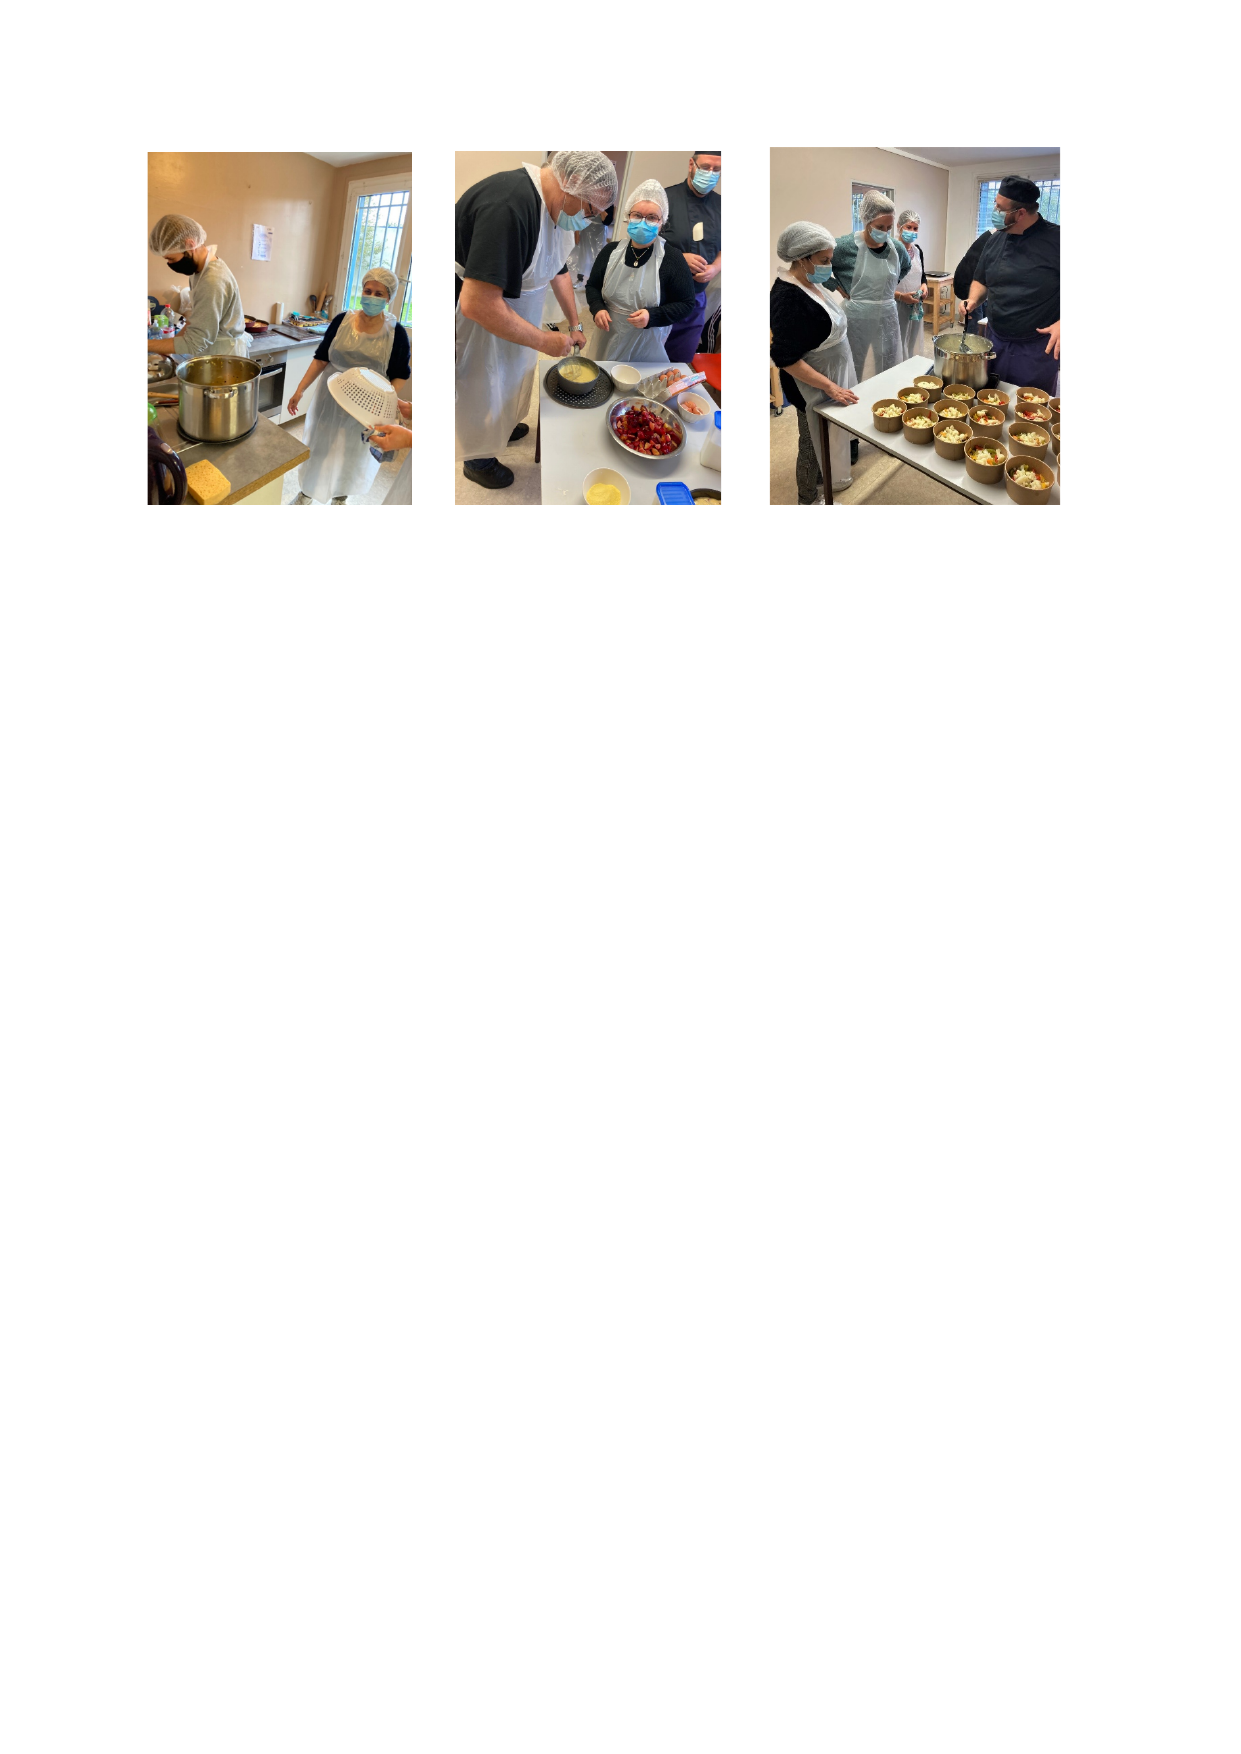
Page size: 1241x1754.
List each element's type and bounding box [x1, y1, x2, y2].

picture [147, 151, 765, 505]
picture [769, 147, 1061, 505]
